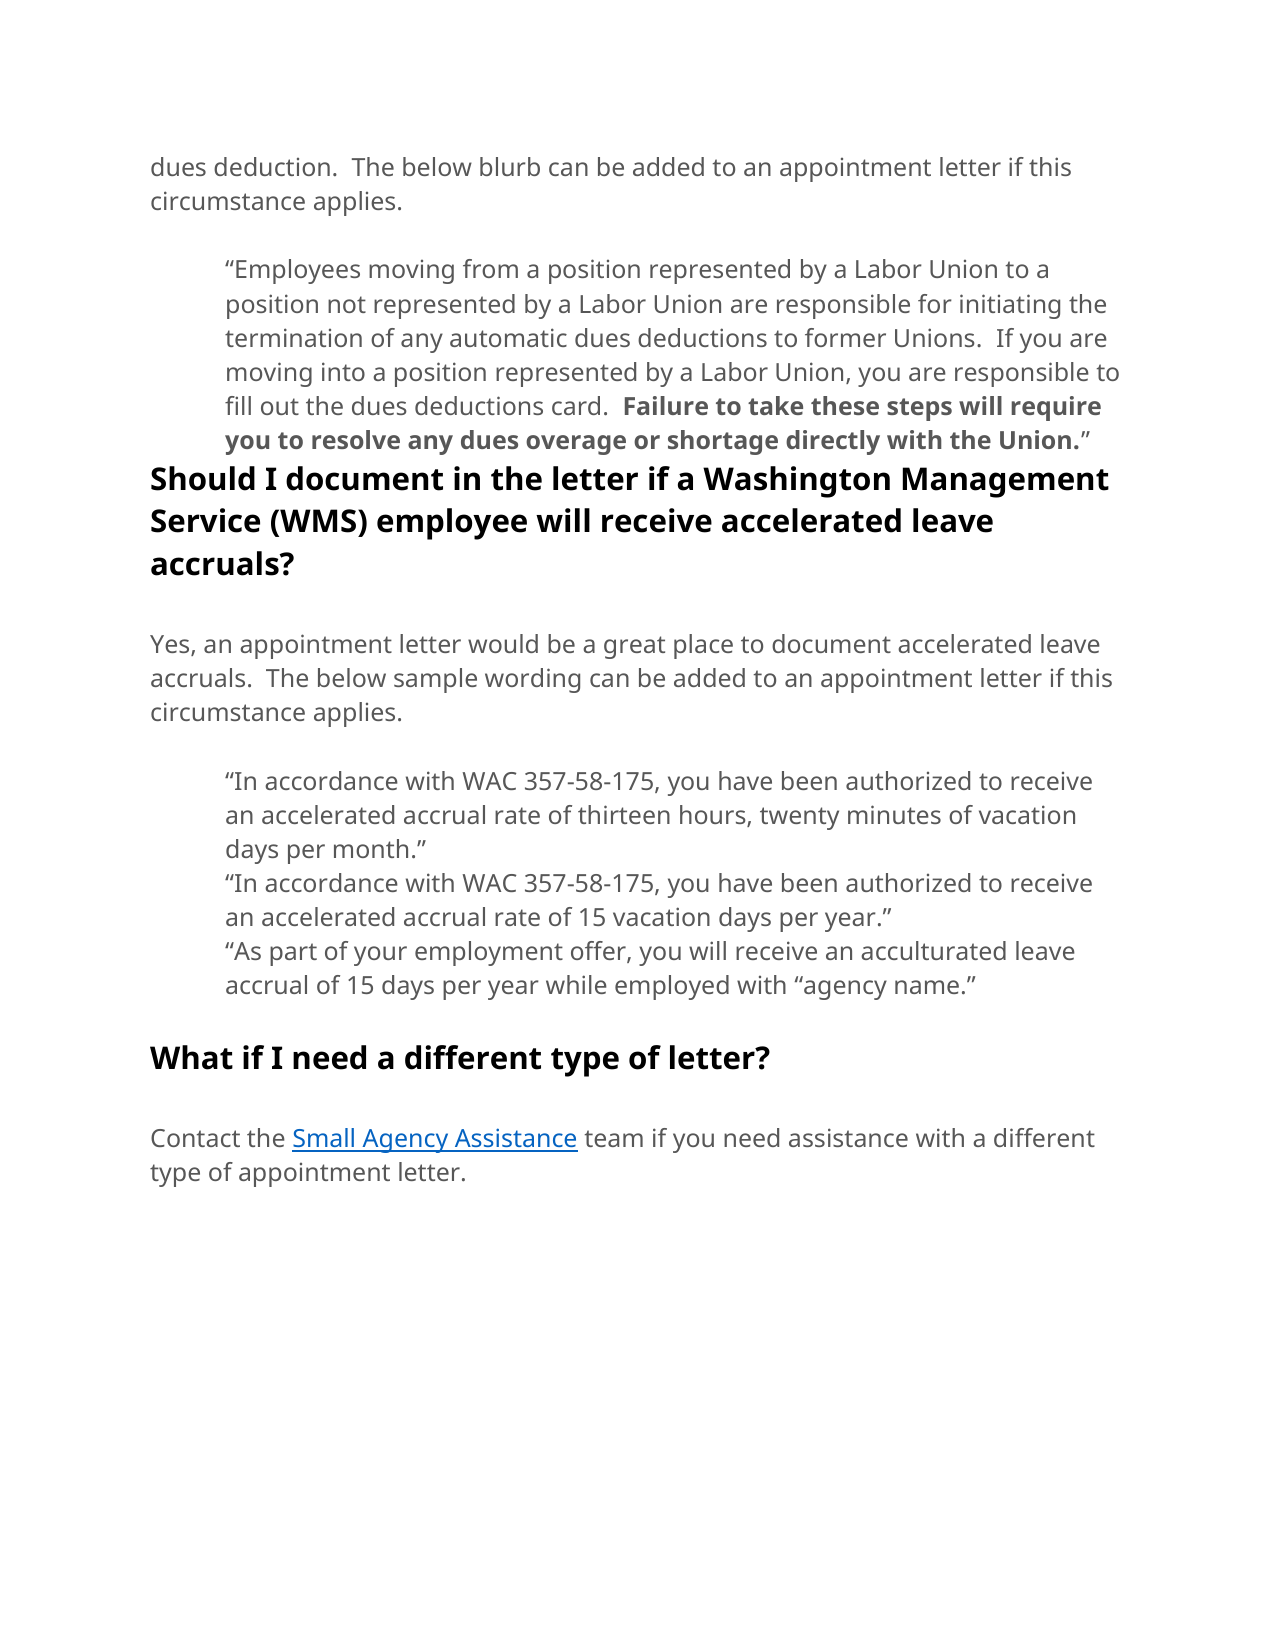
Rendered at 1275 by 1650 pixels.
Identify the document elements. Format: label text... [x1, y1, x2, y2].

text “In accordance with WAC 357-58-175, you have been authorized to receive an accelerated accrual rate of 15 vacation days per year.” [225, 865, 1125, 933]
text “Employees moving from a position represented by a Labor Union to a position not represented by a Labor Union are responsible for initiating the termination of any automatic dues deductions to former Unions. If you are moving into a position represented by a Labor Union, you are responsible to fill out the dues deductions card. Failure to take these steps will require you to resolve any dues overage or shortage directly with the Union.” [225, 252, 1125, 457]
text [150, 150, 1125, 218]
text What if I need a different type of letter? [150, 1036, 1125, 1078]
text Contact the Small Agency Assistance team if you need assistance with a different type of appointment letter. [150, 1121, 1125, 1189]
text “In accordance with WAC 357-58-175, you have been authorized to receive an accelerated accrual rate of thirteen hours, twenty minutes of vacation days per month.” [225, 763, 1125, 865]
text Yes, an appointment letter would be a great place to document accelerated leave accruals. The below sample wording can be added to an appointment letter if this circumstance applies. [150, 627, 1125, 729]
text “As part of your employment offer, you will receive an acculturated leave accrual of 15 days per year while employed with “agency name.” [225, 933, 1125, 1002]
text Should I document in the letter if a Washington Management Service (WMS) employee will receive accelerated leave accruals? [150, 457, 1125, 584]
